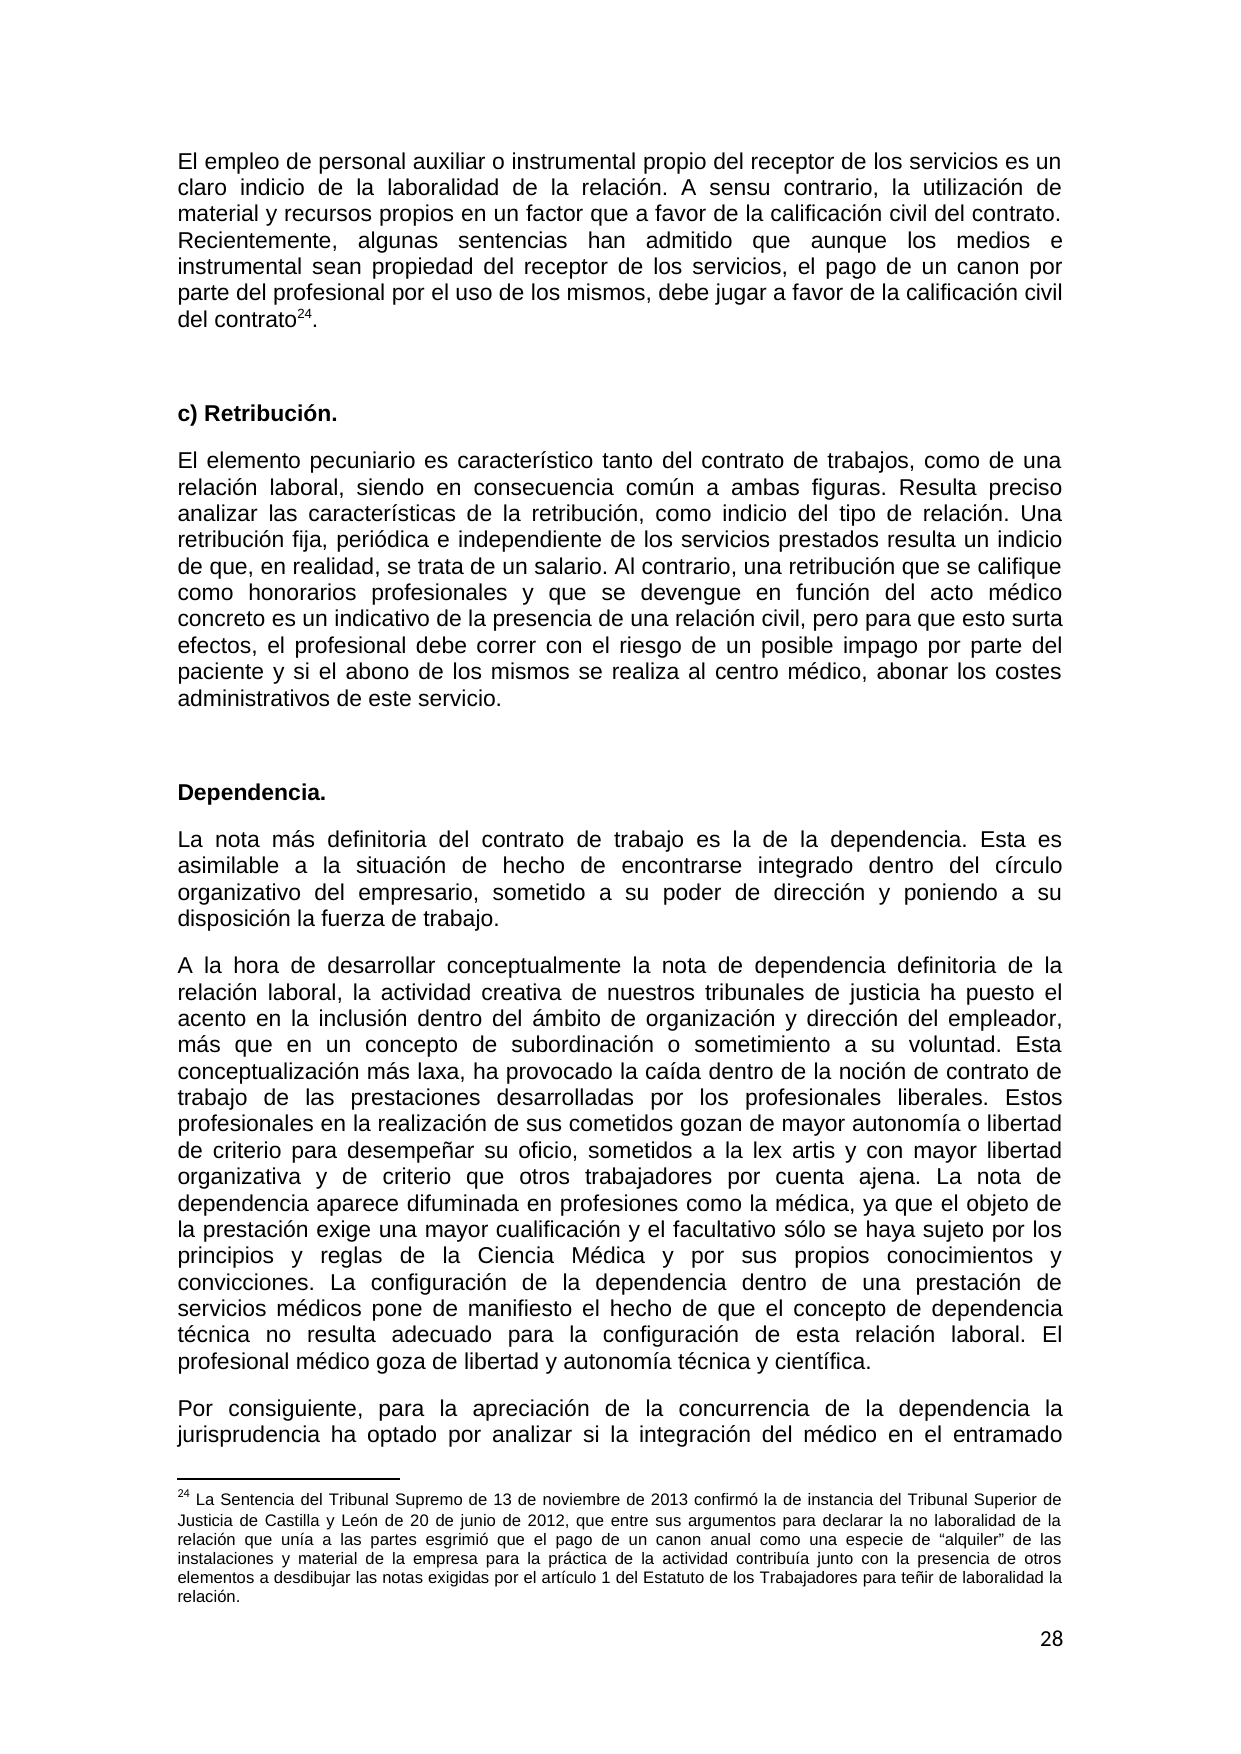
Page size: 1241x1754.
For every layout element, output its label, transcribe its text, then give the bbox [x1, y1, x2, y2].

text Dependencia. [177, 779, 1063, 805]
text La nota más definitoria del contrato de trabajo es la de la dependencia. Esta es asimilable a la situación de hecho de encontrarse integrado dentro del círculo organizativo del empresario, sometido a su poder de dirección y poniendo a su disposición la fuerza de trabajo. [177, 826, 1063, 931]
text El empleo de personal auxiliar o instrumental propio del receptor de los servicios es un claro indicio de la laboralidad de la relación. A sensu contrario, la utilización de material y recursos propios en un factor que a favor de la calificación civil del contrato. Recientemente, algunas sentencias han admitido que aunque los medios e instrumental sean propiedad del receptor de los servicios, el pago de un canon por parte del profesional por el uso de los mismos, debe jugar a favor de la calificación civil del contrato. [177, 148, 1063, 332]
text El elemento pecuniario es característico tanto del contrato de trabajos, como de una relación laboral, siendo en consecuencia común a ambas figuras. Resulta preciso analizar las características de la retribución, como indicio del tipo de relación. Una retribución fija, periódica e independiente de los servicios prestados resulta un indicio de que, en realidad, se trata de un salario. Al contrario, una retribución que se califique como honorarios profesionales y que se devengue en función del acto médico concreto es un indicativo de la presencia de una relación civil, pero para que esto surta efectos, el profesional debe correr con el riesgo de un posible impago por parte del paciente y si el abono de los mismos se realiza al centro médico, abonar los costes administrativos de este servicio. [177, 447, 1063, 711]
text A la hora de desarrollar conceptualmente la nota de dependencia definitoria de la relación laboral, la actividad creativa de nuestros tribunales de justicia ha puesto el acento en la inclusión dentro del ámbito de organización y dirección del empleador, más que en un concepto de subordinación o sometimiento a su voluntad. Esta conceptualización más laxa, ha provocado la caída dentro de la noción de contrato de trabajo de las prestaciones desarrolladas por los profesionales liberales. Estos profesionales en la realización de sus cometidos gozan de mayor autonomía o libertad de criterio para desempeñar su oficio, sometidos a la lex artis y con mayor libertad organizativa y de criterio que otros trabajadores por cuenta ajena. La nota de dependencia aparece difuminada en profesiones como la médica, ya que el objeto de la prestación exige una mayor cualificación y el facultativo sólo se haya sujeto por los principios y reglas de la Ciencia Médica y por sus propios conocimientos y convicciones. La configuración de la dependencia dentro de una prestación de servicios médicos pone de manifiesto el hecho de que el concepto de dependencia técnica no resulta adecuado para la configuración de esta relación laboral. El profesional médico goza de libertad y autonomía técnica y científica. [177, 952, 1063, 1374]
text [177, 1395, 1063, 1447]
text c) Retribución. [177, 400, 1063, 426]
